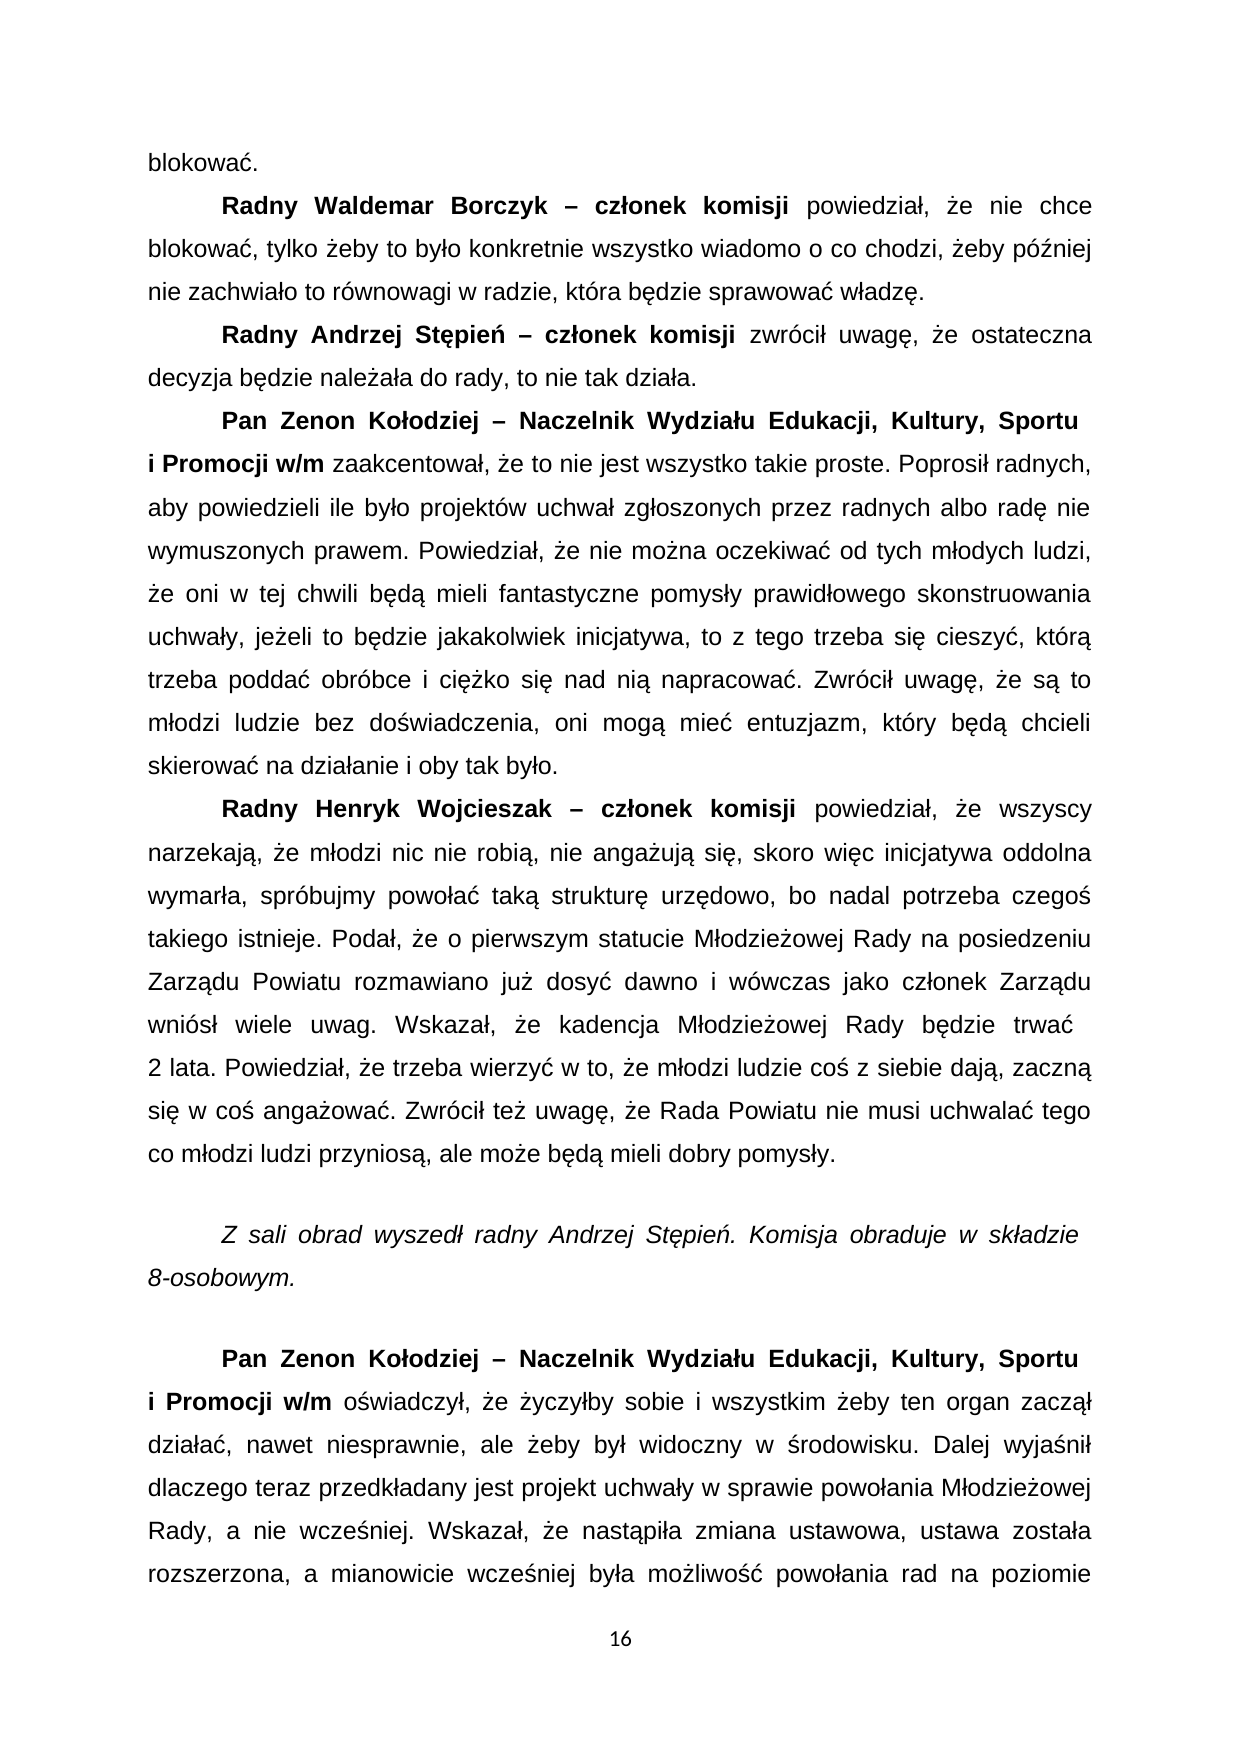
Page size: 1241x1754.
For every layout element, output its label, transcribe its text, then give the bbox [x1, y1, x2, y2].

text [148, 1344, 1093, 1588]
text Radny Waldemar Borczyk – członek komisji powiedział, że nie chce blokować, tylko żeby to było konkretnie wszystko wiadomo o co chodzi, żeby później nie zachwiało to równowagi w radzie, która będzie sprawować władzę. [148, 191, 1093, 306]
text Z sali obrad wyszedł radny Andrzej Stępień. Komisja obraduje w składzie 8-osobowym. [148, 1220, 1093, 1292]
text Pan Zenon Kołodziej – Naczelnik Wydziału Edukacji, Kultury, Sportu i Promocji w/m zaakcentował, że to nie jest wszystko takie proste. Poprosił radnych, aby powiedzieli ile było projektów uchwał zgłoszonych przez radnych albo radę nie wymuszonych prawem. Powiedział, że nie można oczekiwać od tych młodych ludzi, że oni w tej chwili będą mieli fantastyczne pomysły prawidłowego skonstruowania uchwały, jeżeli to będzie jakakolwiek inicjatywa, to z tego trzeba się cieszyć, którą trzeba poddać obróbce i ciężko się nad nią napracować. Zwrócił uwagę, że są to młodzi ludzie bez doświadczenia, oni mogą mieć entuzjazm, który będą chcieli skierować na działanie i oby tak było. [148, 406, 1093, 780]
text Radny Henryk Wojcieszak – członek komisji powiedział, że wszyscy narzekają, że młodzi nic nie robią, nie angażują się, skoro więc inicjatywa oddolna wymarła, spróbujmy powołać taką strukturę urzędowo, bo nadal potrzeba czegoś takiego istnieje. Podał, że o pierwszym statucie Młodzieżowej Rady na posiedzeniu Zarządu Powiatu rozmawiano już dosyć dawno i wówczas jako członek Zarządu wniósł wiele uwag. Wskazał, że kadencja Młodzieżowej Rady będzie trwać 2 lata. Powiedział, że trzeba wierzyć w to, że młodzi ludzie coś z siebie dają, zaczną się w coś angażować. Zwrócił też uwagę, że Rada Powiatu nie musi uchwalać tego co młodzi ludzi przyniosą, ale może będą mieli dobry pomysły. [148, 794, 1093, 1168]
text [148, 148, 1093, 176]
text Radny Andrzej Stępień – członek komisji zwrócił uwagę, że ostateczna decyzja będzie należała do rady, to nie tak działa. [148, 320, 1093, 392]
